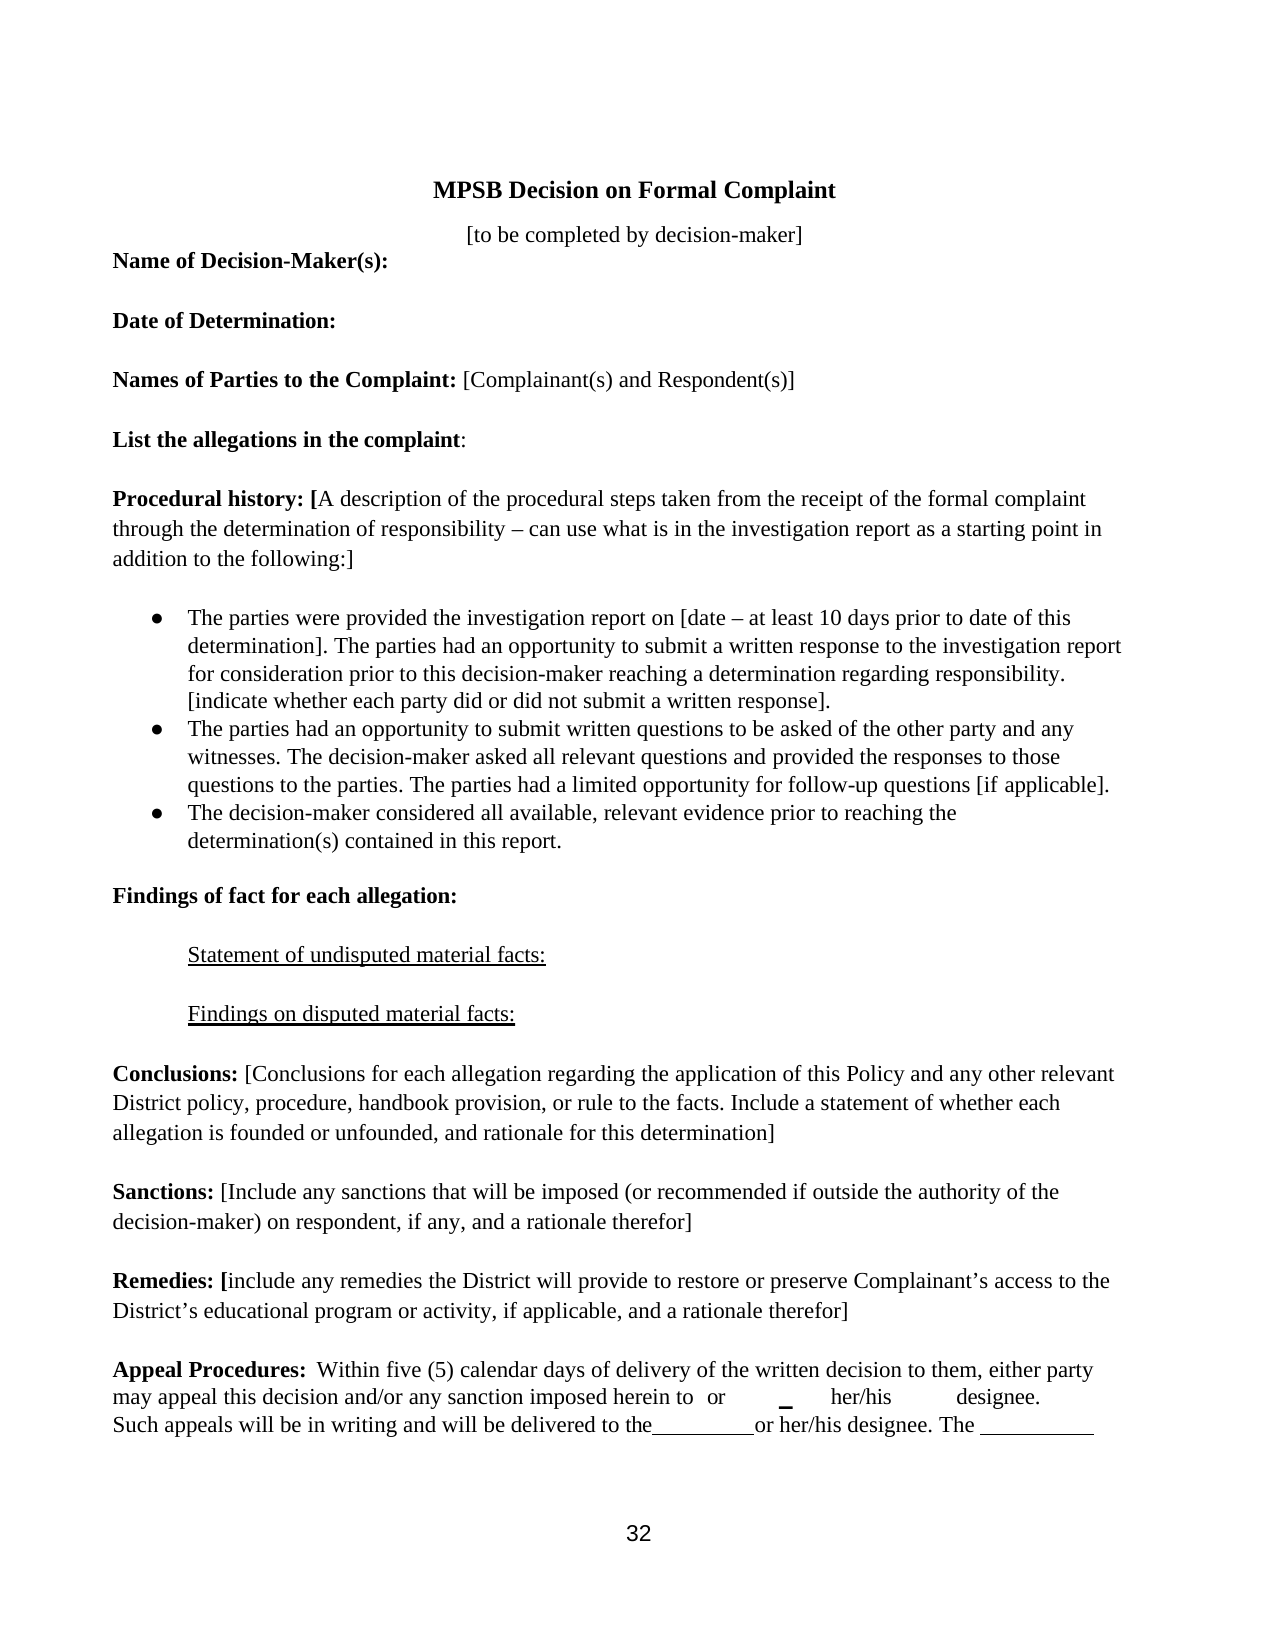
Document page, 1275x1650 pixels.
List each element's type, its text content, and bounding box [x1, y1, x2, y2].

list The decision-maker considered all available, relevant evidence prior to reaching the determination(s) contained in this report. [150, 799, 1018, 853]
text [to be completed by decision-maker] [432, 221, 837, 247]
text Appeal Procedures: Within five (5) calendar days of delivery of the written decision to them, either party may appeal this decision and/or any sanction imposed herein to or her/his designee. [112, 1356, 1111, 1410]
list The parties had an opportunity to submit written questions to be asked of the other party and any witnesses. The decision-maker asked all relevant questions and provided the responses to those questions to the parties. The parties had a limited opportunity for follow-up questions [if applicable]. [150, 715, 1134, 798]
text List the allegations in the complaint: [112, 426, 1175, 452]
text MPSB Decision on Formal Complaint [432, 175, 837, 203]
text Date of Determination: [112, 307, 1175, 334]
text Findings on disputed material facts: [187, 1000, 1175, 1027]
text Such appeals will be in writing and will be delivered to the or her/his designee. The [112, 1411, 1175, 1438]
list The parties were provided the investigation report on [date – at least 10 days prior to date of this determination]. The parties had an opportunity to submit a written response to the investigation report for consideration prior to this decision-maker reaching a determination regarding responsibility. [indicate whether each party did or did not submit a written response]. [150, 604, 1131, 714]
text Findings of fact for each allegation: [112, 882, 1175, 908]
text Conclusions: [Conclusions for each allegation regarding the application of this Policy and any other relevant District policy, procedure, handbook provision, or rule to the facts. Include a statement of whether each allegation is founded or unfounded, and rationale for this determination] [112, 1060, 1154, 1145]
text Name of Decision-Maker(s): [112, 248, 1175, 274]
text Names of Parties to the Complaint: [Complainant(s) and Respondent(s)] [112, 366, 1175, 393]
text Sanctions: [Include any sanctions that will be imposed (or recommended if outside the authority of the decision-maker) on respondent, if any, and a rationale therefor] [112, 1178, 1127, 1234]
text Procedural history: [A description of the procedural steps taken from the receipt of the formal complaint through the determination of responsibility – can use what is in the investigation report as a starting point in addition to the following:] [112, 485, 1154, 571]
text Remedies: [include any remedies the District will provide to restore or preserve Complainant’s access to the District’s educational program or activity, if applicable, and a rationale therefor] [112, 1267, 1154, 1323]
text Statement of undisputed material facts: [187, 941, 1175, 967]
